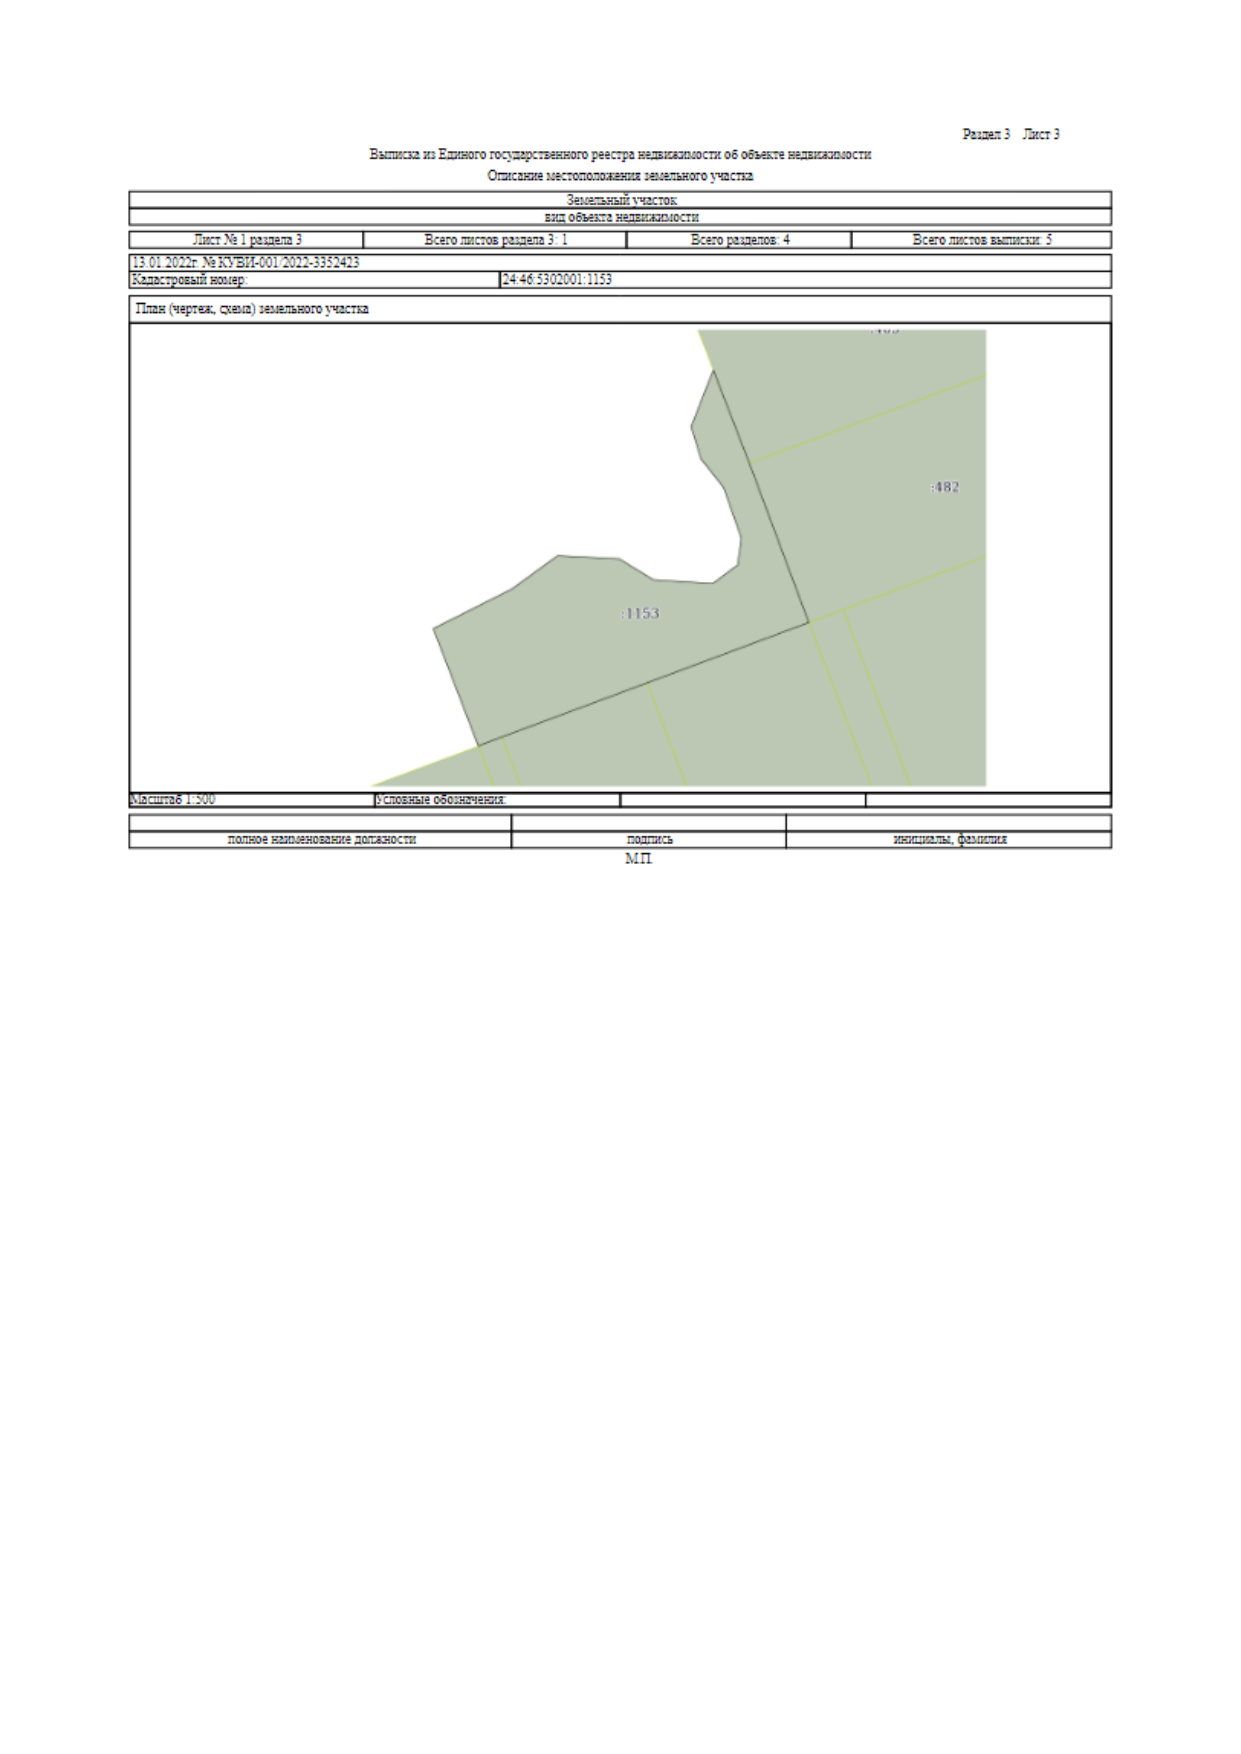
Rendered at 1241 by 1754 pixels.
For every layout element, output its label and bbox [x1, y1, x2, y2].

picture [118, 118, 1128, 873]
